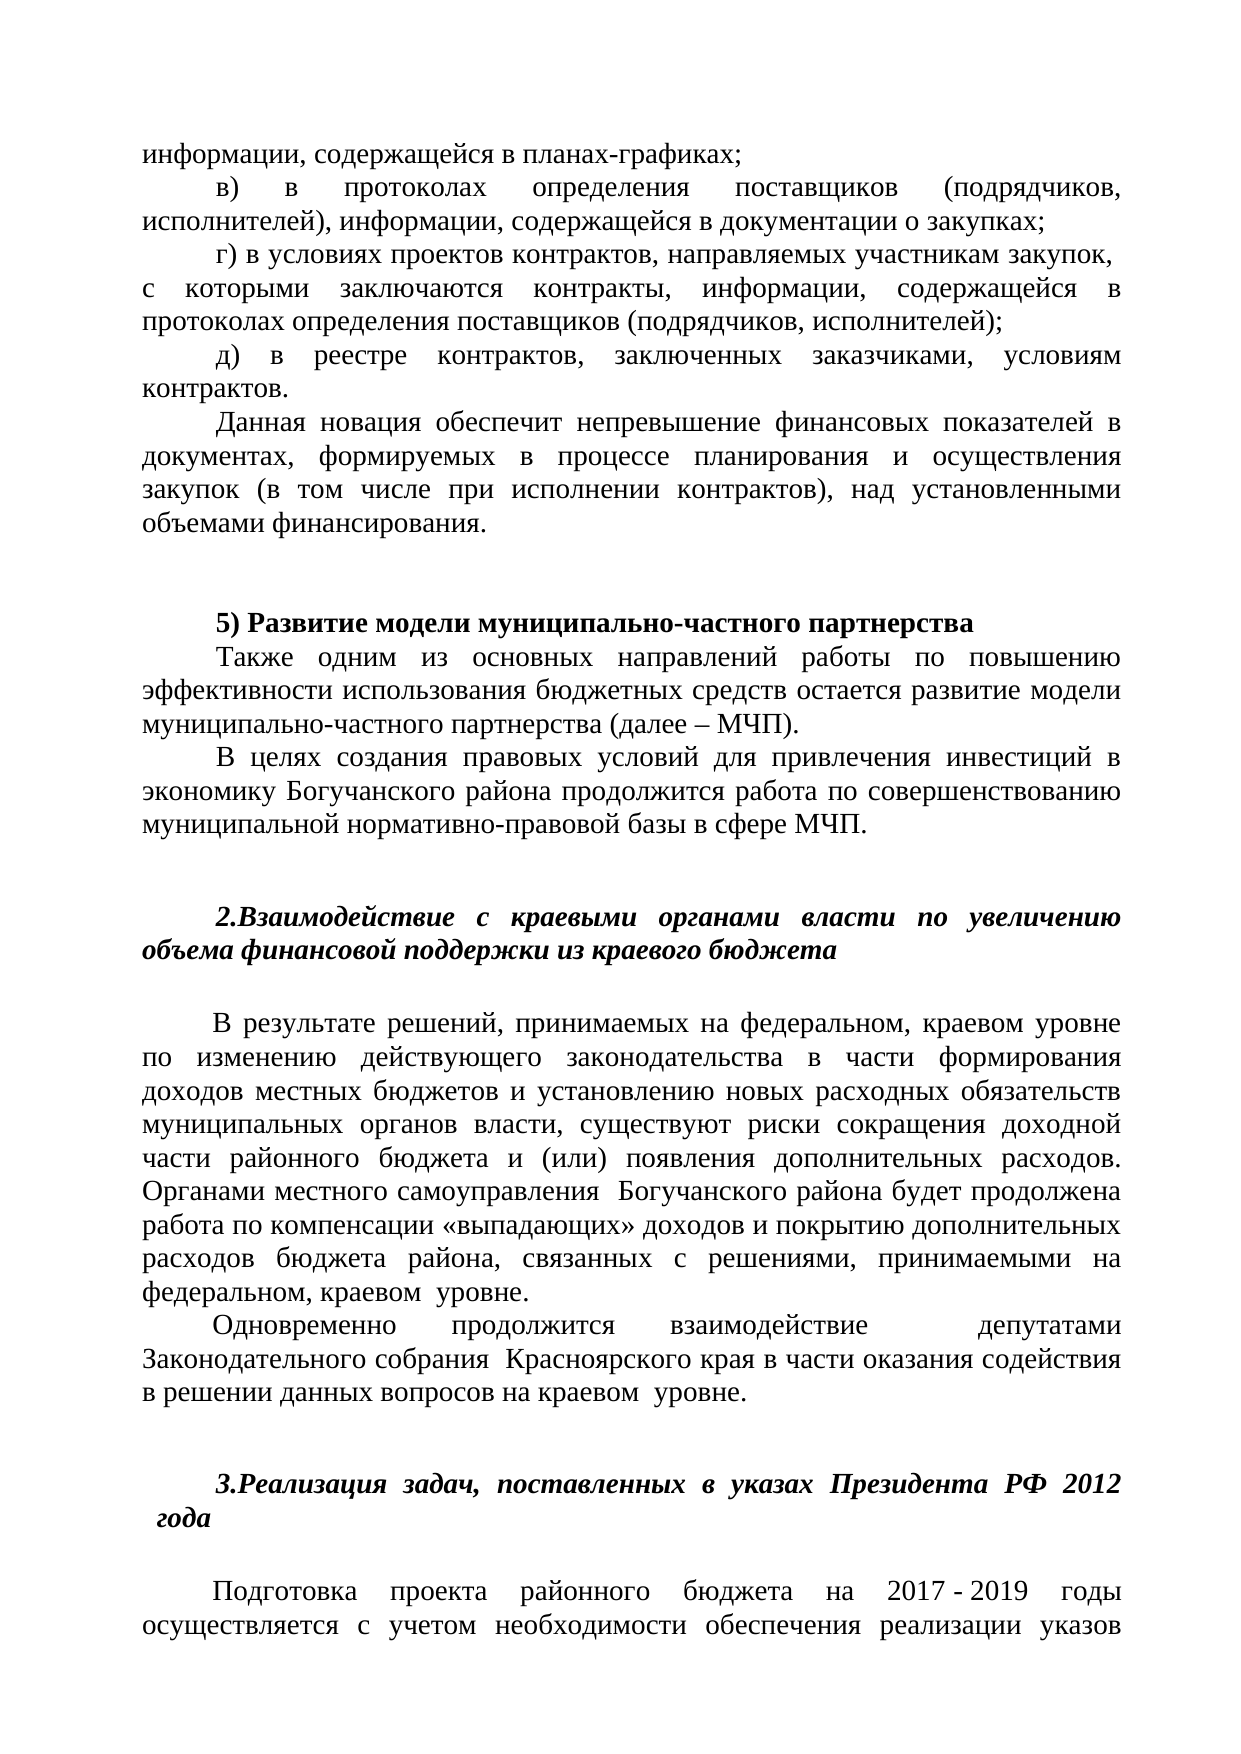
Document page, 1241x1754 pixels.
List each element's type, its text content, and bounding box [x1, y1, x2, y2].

text Данная новация обеспечит непревышение финансовых показателей в документах, формируемых в процессе планирования и осуществления закупок (в том числе при исполнении контрактов), над установленными объемами финансирования. [142, 404, 1122, 538]
text В результате решений, принимаемых на федеральном, краевом уровне по изменению действующего законодательства в части формирования доходов местных бюджетов и установлению новых расходных обязательств муниципальных органов власти, существуют риски сокращения доходной части районного бюджета и (или) появления дополнительных расходов. Органами местного самоуправления Богучанского района будет продолжена работа по компенсации «выпадающих» доходов и покрытию дополнительных расходов бюджета района, связанных с решениями, принимаемыми на федеральном, краевом уровне. [142, 1006, 1122, 1307]
text Одновременно продолжится взаимодействие депутатами Законодательного собрания Красноярского края в части оказания содействия в решении данных вопросов на краевом уровне. [142, 1307, 1122, 1408]
text Также одним из основных направлений работы по повышению эффективности использования бюджетных средств остается развитие модели муниципально-частного партнерства (далее – МЧП). [142, 639, 1122, 739]
text В целях создания правовых условий для привлечения инвестиций в экономику Богучанского района продолжится работа по совершенствованию муниципальной нормативно-правовой базы в сфере МЧП. [142, 739, 1122, 840]
text д) в реестре контрактов, заключенных заказчиками, условиям контрактов. [142, 337, 1122, 404]
text в) в протоколах определения поставщиков (подрядчиков, исполнителей), информации, содержащейся в документации о закупках; [142, 169, 1122, 236]
subtitle 2.Взаимодействие с краевыми органами власти по увеличению объема финансовой поддержки из краевого бюджета [142, 899, 1122, 966]
text 5) Развитие модели муниципально-частного партнерства [142, 605, 1122, 639]
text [142, 1573, 1122, 1641]
subtitle 3.Реализация задач, поставленных в указах Президента РФ 2012 года [157, 1467, 1122, 1534]
text г) в условиях проектов контрактов, направляемых участникам закупок, с которыми заключаются контракты, информации, содержащейся в протоколах определения поставщиков (подрядчиков, исполнителей); [142, 236, 1122, 337]
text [142, 136, 1122, 169]
